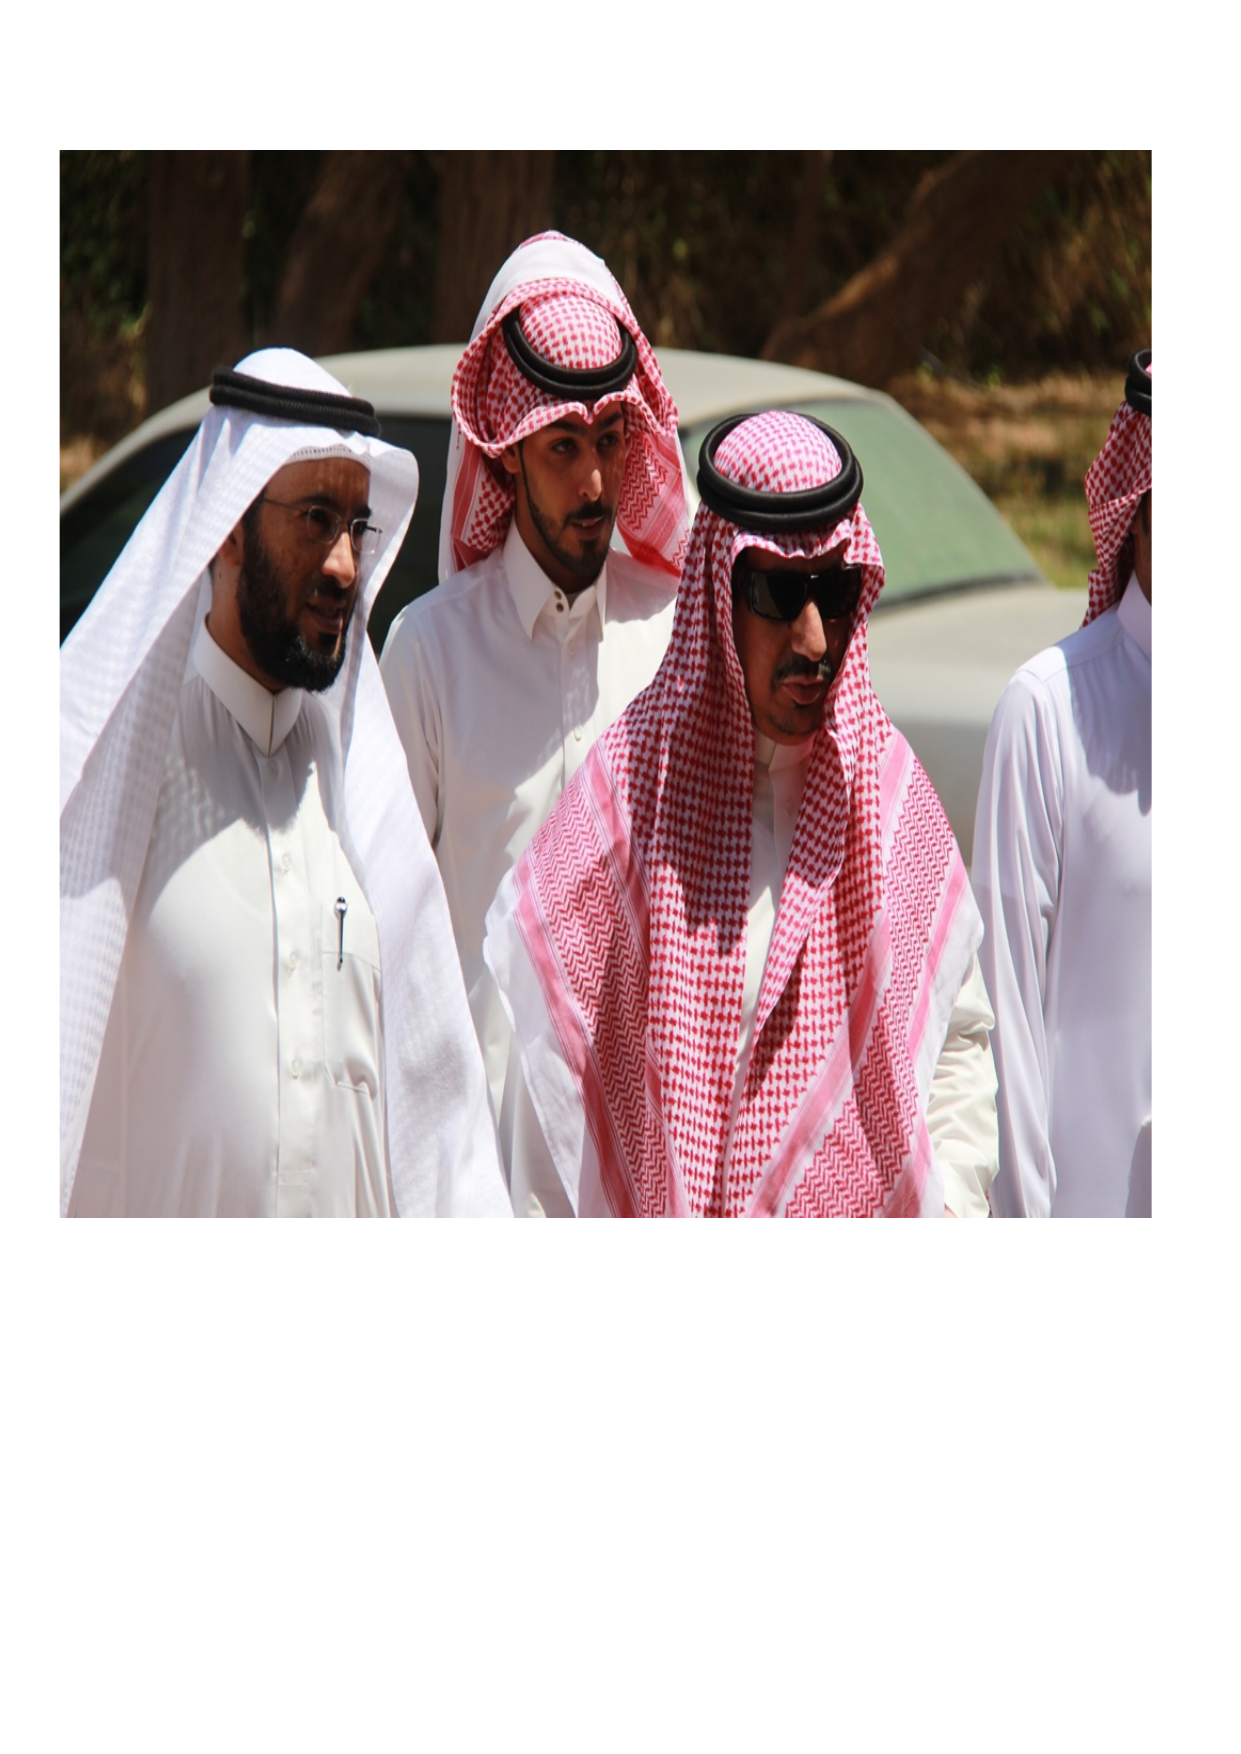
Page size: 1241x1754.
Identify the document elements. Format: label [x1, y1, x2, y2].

picture [59, 150, 1152, 1218]
